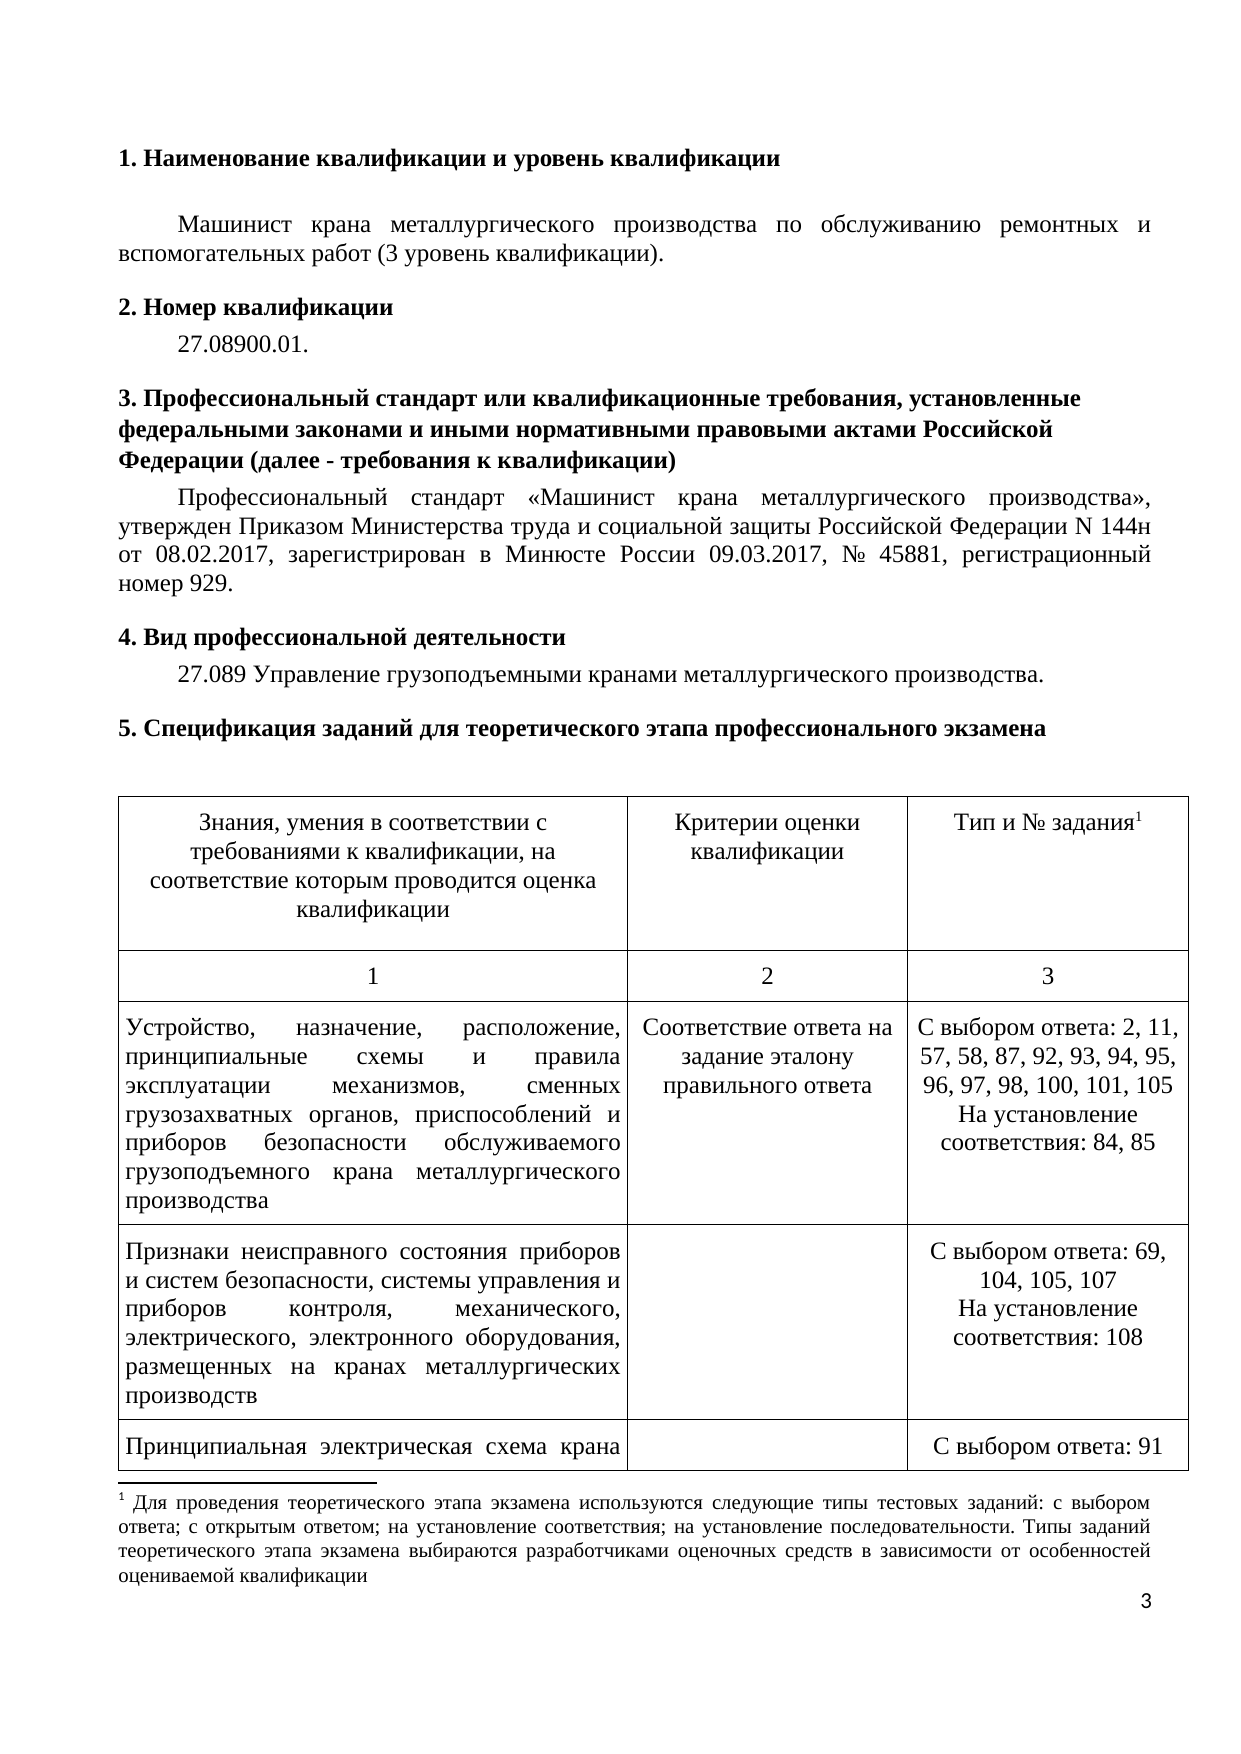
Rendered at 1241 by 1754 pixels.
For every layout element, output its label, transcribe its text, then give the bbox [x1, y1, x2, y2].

table_cell 3 [908, 951, 1188, 1001]
table_cell [628, 1225, 907, 1419]
text Профессиональный стандарт «Машинист крана металлургического производства», утвержден Приказом Министерства труда и социальной защиты Российской Федерации N 144н от 08.02.2017, зарегистрирован в Минюсте России 09.03.2017, № 45881, регистрационный номер 929. [118, 482, 1152, 597]
table_header Тип и № задания [908, 797, 1188, 950]
subtitle 3. Профессиональный стандарт или квалификационные требования, установленные федеральными законами и иными нормативными правовыми актами Российской Федерации (далее - требования к квалификации) [118, 383, 1152, 473]
subtitle 4. Вид профессиональной деятельности [118, 622, 1152, 651]
subtitle 5. Спецификация заданий для теоретического этапа профессионального экзамена [118, 713, 1152, 742]
table_cell Устройство, назначение, расположение, принципиальные схемы и правила эксплуатации механизмов, сменных грузозахватных органов, приспособлений и приборов безопасности обслуживаемого грузоподъемного крана металлургического производства [119, 1002, 627, 1224]
table_cell С выбором ответа: 69, 104, 105, 107 На установление соответствия: 108 [908, 1225, 1188, 1419]
table_cell Соответствие ответа на задание эталону правильного ответа [628, 1002, 907, 1224]
text 27.089 Управление грузоподъемными кранами металлургического производства. [118, 659, 1152, 688]
table_cell [628, 1420, 907, 1470]
table_header Критерии оценки квалификации [628, 797, 907, 950]
table_cell 1 [119, 951, 627, 1001]
text Машинист крана металлургического производства по обслуживанию ремонтных и вспомогательных работ (3 уровень квалификации). [118, 209, 1152, 267]
table_header Знания, умения в соответствии с требованиями к квалификации, на соответствие которым проводится оценка квалификации [119, 797, 627, 950]
table_cell С выбором ответа: 91 [908, 1420, 1188, 1470]
table_cell С выбором ответа: 2, 11, 57, 58, 87, 92, 93, 94, 95, 96, 97, 98, 100, 101, 105 На установление соответствия: 84, 85 [908, 1002, 1188, 1224]
text 27.08900.01. [118, 329, 1152, 358]
subtitle 1. Наименование квалификации и уровень квалификации [118, 143, 1152, 172]
subtitle 2. Номер квалификации [118, 292, 1152, 320]
table_cell Признаки неисправного состояния приборов и систем безопасности, системы управления и приборов контроля, механического, электрического, электронного оборудования, размещенных на кранах металлургических производств [119, 1225, 627, 1419]
table_cell 2 [628, 951, 907, 1001]
table_cell Принципиальная электрическая схема крана металлургического производства [119, 1420, 627, 1470]
